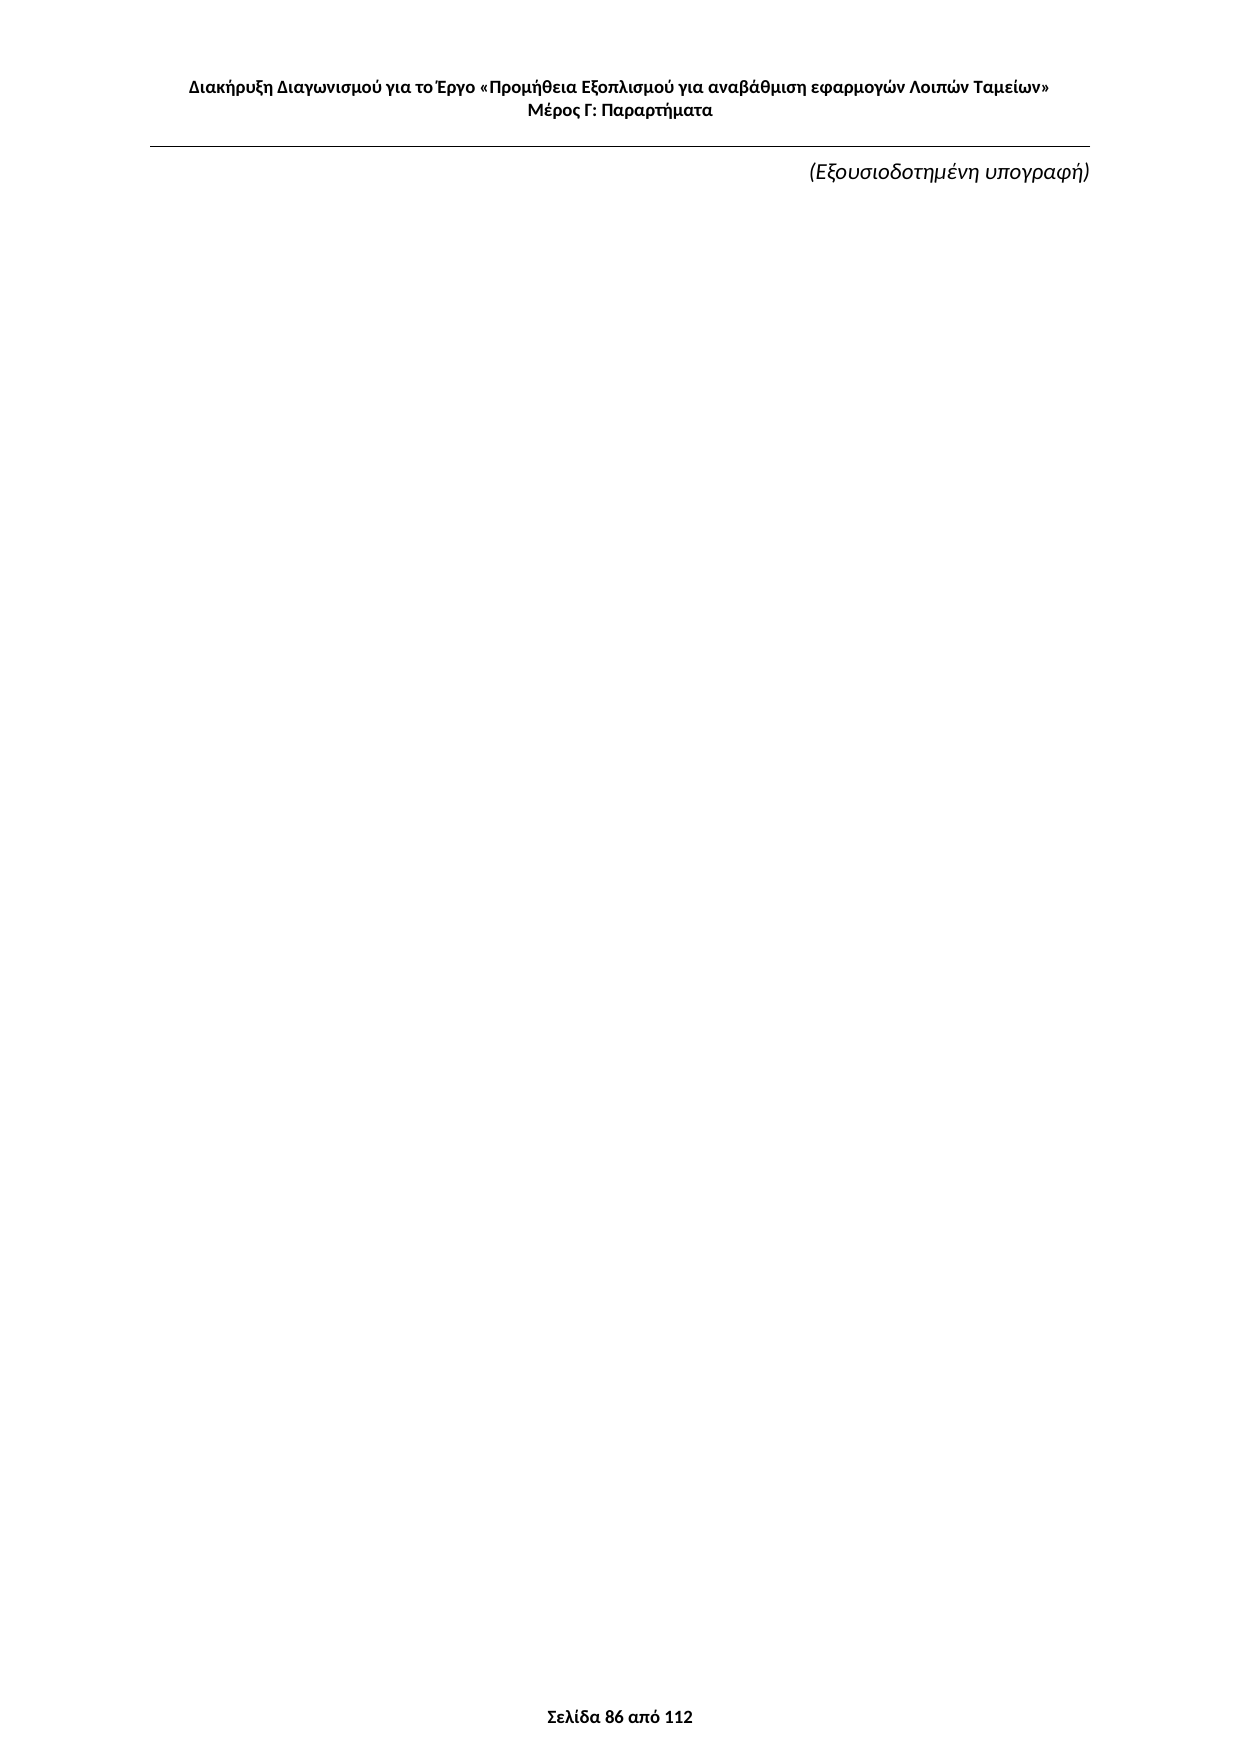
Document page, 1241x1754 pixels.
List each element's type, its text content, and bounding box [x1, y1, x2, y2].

text (Εξουσιοδοτημένη υπογραφή) [150, 157, 1090, 185]
